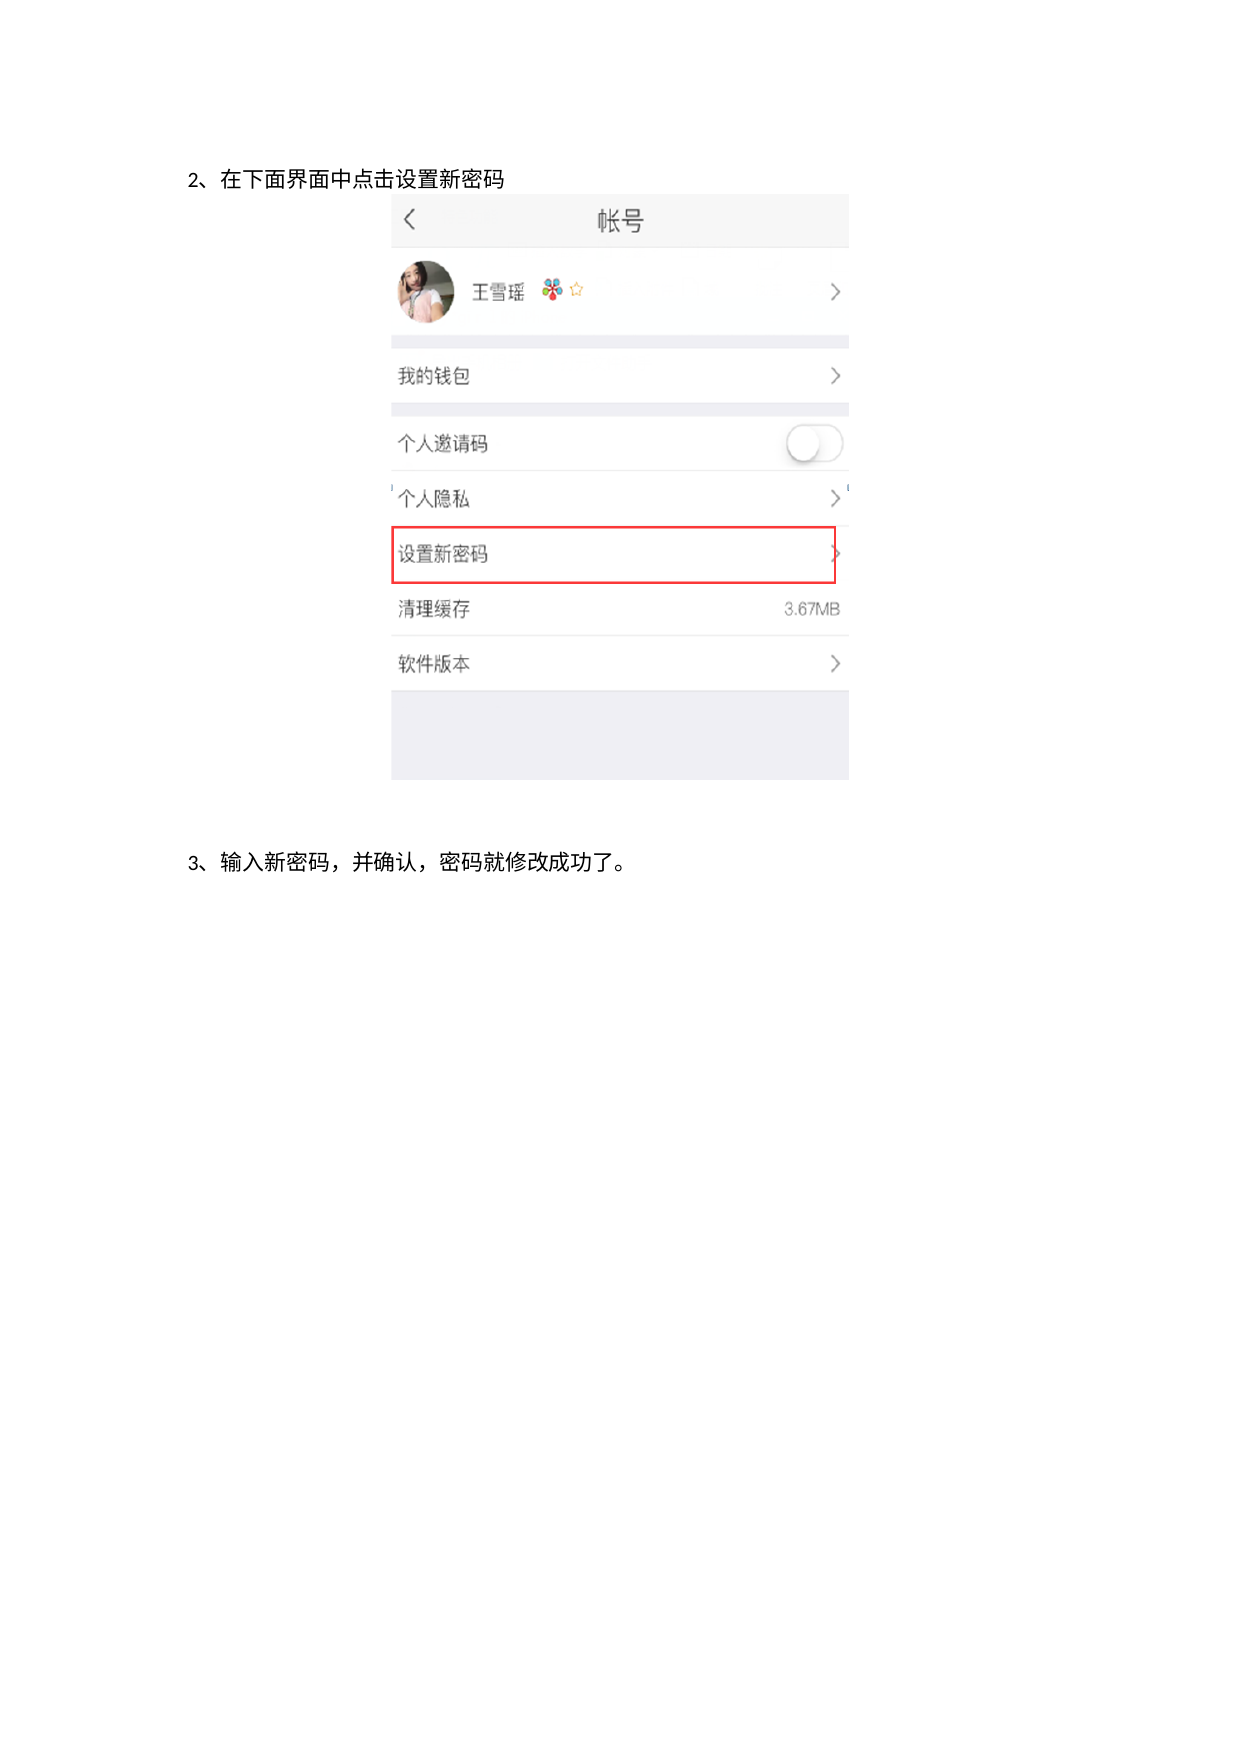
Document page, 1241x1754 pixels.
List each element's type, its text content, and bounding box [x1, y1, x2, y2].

list 输入新密码，并确认，密码就修改成功了。 [187, 844, 1053, 877]
picture [391, 194, 849, 780]
list 在下面界面中点击设置新密码 [187, 162, 1053, 194]
